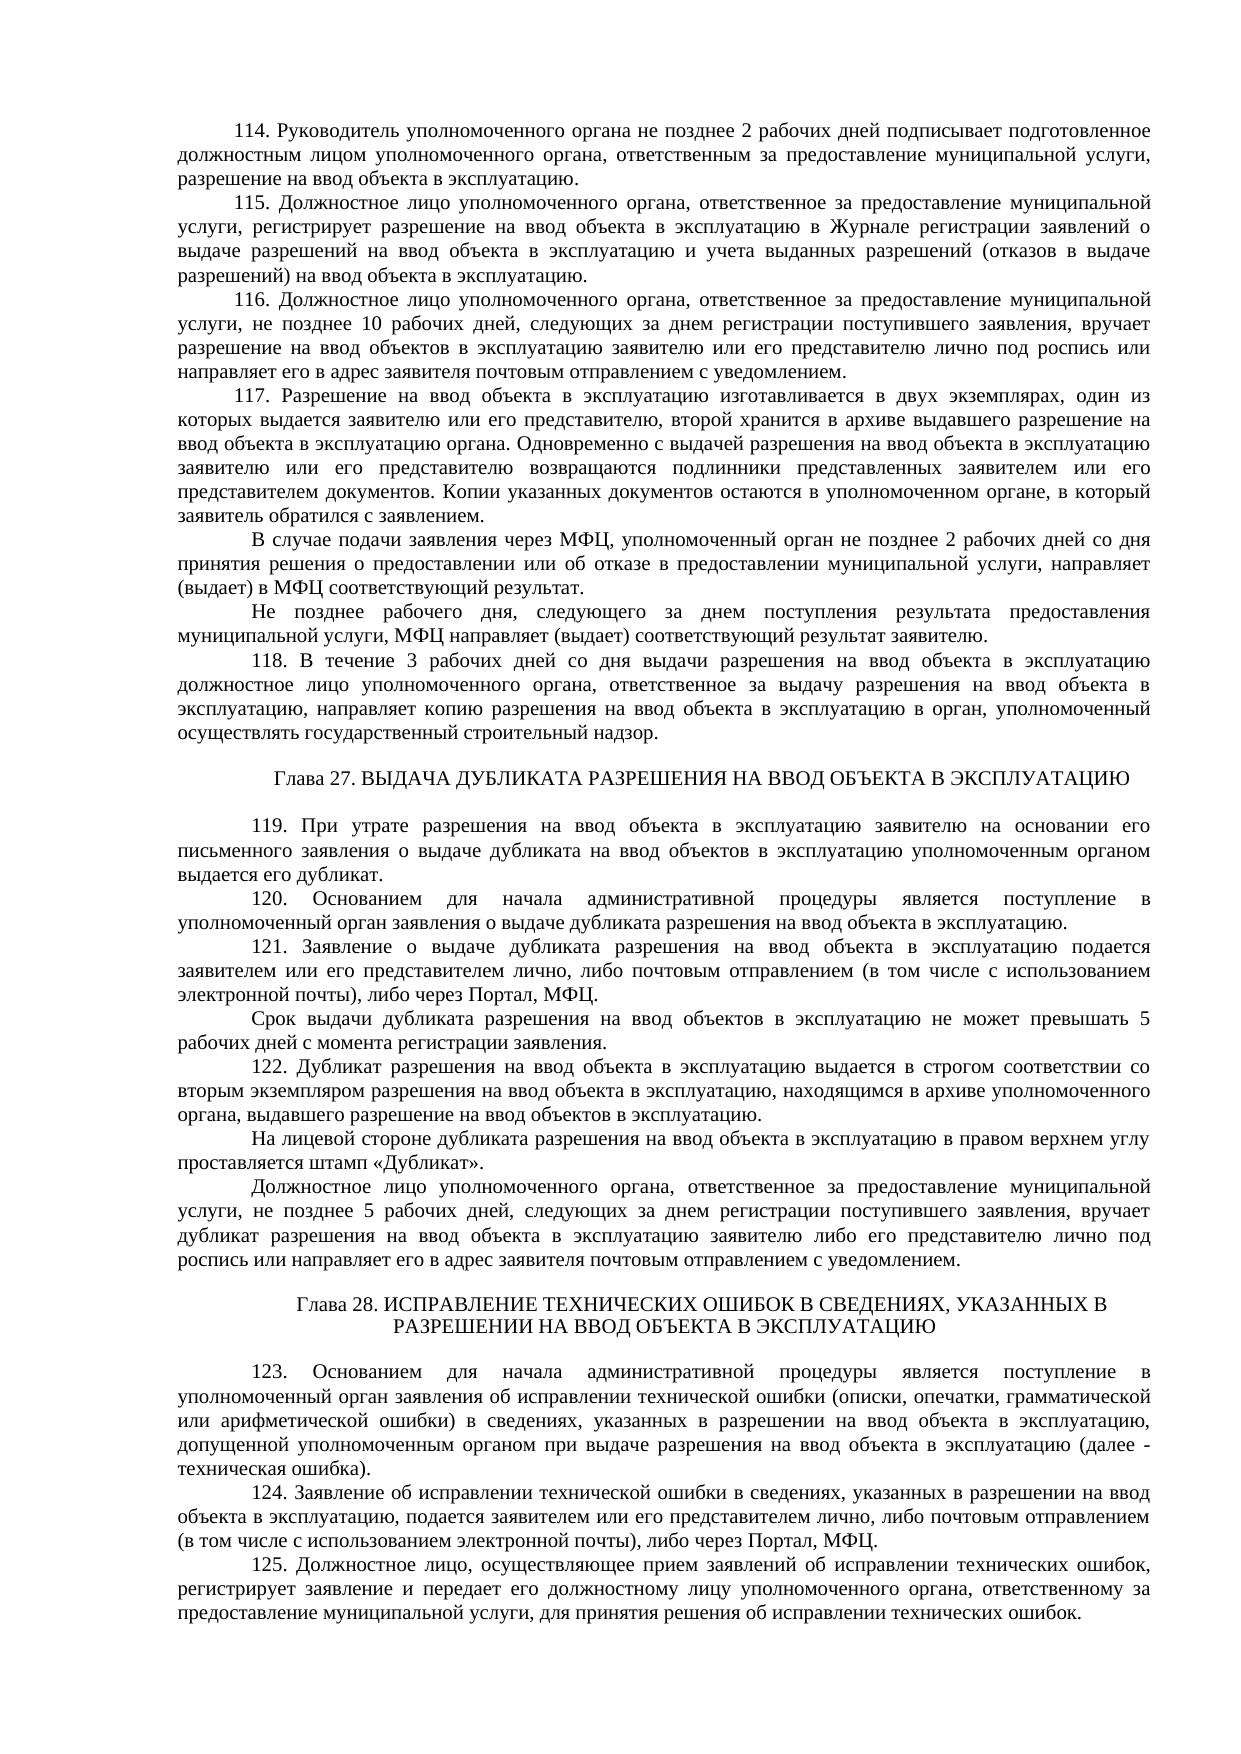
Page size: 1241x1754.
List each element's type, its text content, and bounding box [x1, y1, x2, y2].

text В случае подачи заявления через МФЦ, уполномоченный орган не позднее 2 рабочих дней со дня принятия решения о предоставлении или об отказе в предоставлении муниципальной услуги, направляет (выдает) в МФЦ соответствующий результат. [177, 527, 1152, 599]
text 124. Заявление об исправлении технической ошибки в сведениях, указанных в разрешении на ввод объекта в эксплуатацию, подается заявителем или его представителем лично, либо почтовым отправлением (в том числе с использованием электронной почты), либо через Портал, МФЦ. [177, 1480, 1152, 1552]
text 119. При утрате разрешения на ввод объекта в эксплуатацию заявителю на основании его письменного заявления о выдаче дубликата на ввод объектов в эксплуатацию уполномоченным органом выдается его дубликат. [177, 813, 1152, 886]
text 122. Дубликат разрешения на ввод объекта в эксплуатацию выдается в строгом соответствии со вторым экземпляром разрешения на ввод объекта в эксплуатацию, находящимся в архиве уполномоченного органа, выдавшего разрешение на ввод объектов в эксплуатацию. [177, 1054, 1152, 1126]
text Не позднее рабочего дня, следующего за днем поступления результата предоставления муниципальной услуги, МФЦ направляет (выдает) соответствующий результат заявителю. [177, 599, 1152, 647]
text 118. В течение 3 рабочих дней со дня выдачи разрешения на ввод объекта в эксплуатацию должностное лицо уполномоченного органа, ответственное за выдачу разрешения на ввод объекта в эксплуатацию, направляет копию разрешения на ввод объекта в эксплуатацию в орган, уполномоченный осуществлять государственный строительный надзор. [177, 647, 1152, 744]
text 115. Должностное лицо уполномоченного органа, ответственное за предоставление муниципальной услуги, регистрирует разрешение на ввод объекта в эксплуатацию в Журнале регистрации заявлений о выдаче разрешений на ввод объекта в эксплуатацию и учета выданных разрешений (отказов в выдаче разрешений) на ввод объекта в эксплуатацию. [177, 190, 1152, 287]
text 123. Основанием для начала административной процедуры является поступление в уполномоченный орган заявления об исправлении технической ошибки (описки, опечатки, грамматической или арифметической ошибки) в сведениях, указанных в разрешении на ввод объекта в эксплуатацию, допущенной уполномоченным органом при выдаче разрешения на ввод объекта в эксплуатацию (далее - техническая ошибка). [177, 1359, 1152, 1480]
text Срок выдачи дубликата разрешения на ввод объектов в эксплуатацию не может превышать 5 рабочих дней с момента регистрации заявления. [177, 1006, 1152, 1054]
text Должностное лицо уполномоченного органа, ответственное за предоставление муниципальной услуги, не позднее 5 рабочих дней, следующих за днем регистрации поступившего заявления, вручает дубликат разрешения на ввод объекта в эксплуатацию заявителю либо его представителю лично под роспись или направляет его в адрес заявителя почтовым отправлением с уведомлением. [177, 1174, 1152, 1271]
text На лицевой стороне дубликата разрешения на ввод объекта в эксплуатацию в правом верхнем углу проставляется штамп «Дубликат». [177, 1126, 1152, 1174]
text Глава 27. ВЫДАЧА ДУБЛИКАТА РАЗРЕШЕНИЯ НА ВВОД ОБЪЕКТА В ЭКСПЛУАТАЦИЮ [177, 768, 1152, 789]
text 114. Руководитель уполномоченного органа не позднее 2 рабочих дней подписывает подготовленное должностным лицом уполномоченного органа, ответственным за предоставление муниципальной услуги, разрешение на ввод объекта в эксплуатацию. [177, 118, 1152, 190]
text 121. Заявление о выдаче дубликата разрешения на ввод объекта в эксплуатацию подается заявителем или его представителем лично, либо почтовым отправлением (в том числе с использованием электронной почты), либо через Портал, МФЦ. [177, 934, 1152, 1006]
text 117. Разрешение на ввод объекта в эксплуатацию изготавливается в двух экземплярах, один из которых выдается заявителю или его представителю, второй хранится в архиве выдавшего разрешение на ввод объекта в эксплуатацию органа. Одновременно с выдачей разрешения на ввод объекта в эксплуатацию заявителю или его представителю возвращаются подлинники представленных заявителем или его представителем документов. Копии указанных документов остаются в уполномоченном органе, в который заявитель обратился с заявлением. [177, 383, 1152, 527]
text 116. Должностное лицо уполномоченного органа, ответственное за предоставление муниципальной услуги, не позднее 10 рабочих дней, следующих за днем регистрации поступившего заявления, вручает разрешение на ввод объектов в эксплуатацию заявителю или его представителю лично под роспись или направляет его в адрес заявителя почтовым отправлением с уведомлением. [177, 287, 1152, 383]
text 120. Основанием для начала административной процедуры является поступление в уполномоченный орган заявления о выдаче дубликата разрешения на ввод объекта в эксплуатацию. [177, 886, 1152, 934]
text Глава 28. ИСПРАВЛЕНИЕ ТЕХНИЧЕСКИХ ОШИБОК В СВЕДЕНИЯХ, УКАЗАННЫХ В РАЗРЕШЕНИИ НА ВВОД ОБЪЕКТА В ЭКСПЛУАТАЦИЮ [177, 1295, 1152, 1338]
text 125. Должностное лицо, осуществляющее прием заявлений об исправлении технических ошибок, регистрирует заявление и передает его должностному лицу уполномоченного органа, ответственному за предоставление муниципальной услуги, для принятия решения об исправлении технических ошибок. [177, 1552, 1152, 1624]
